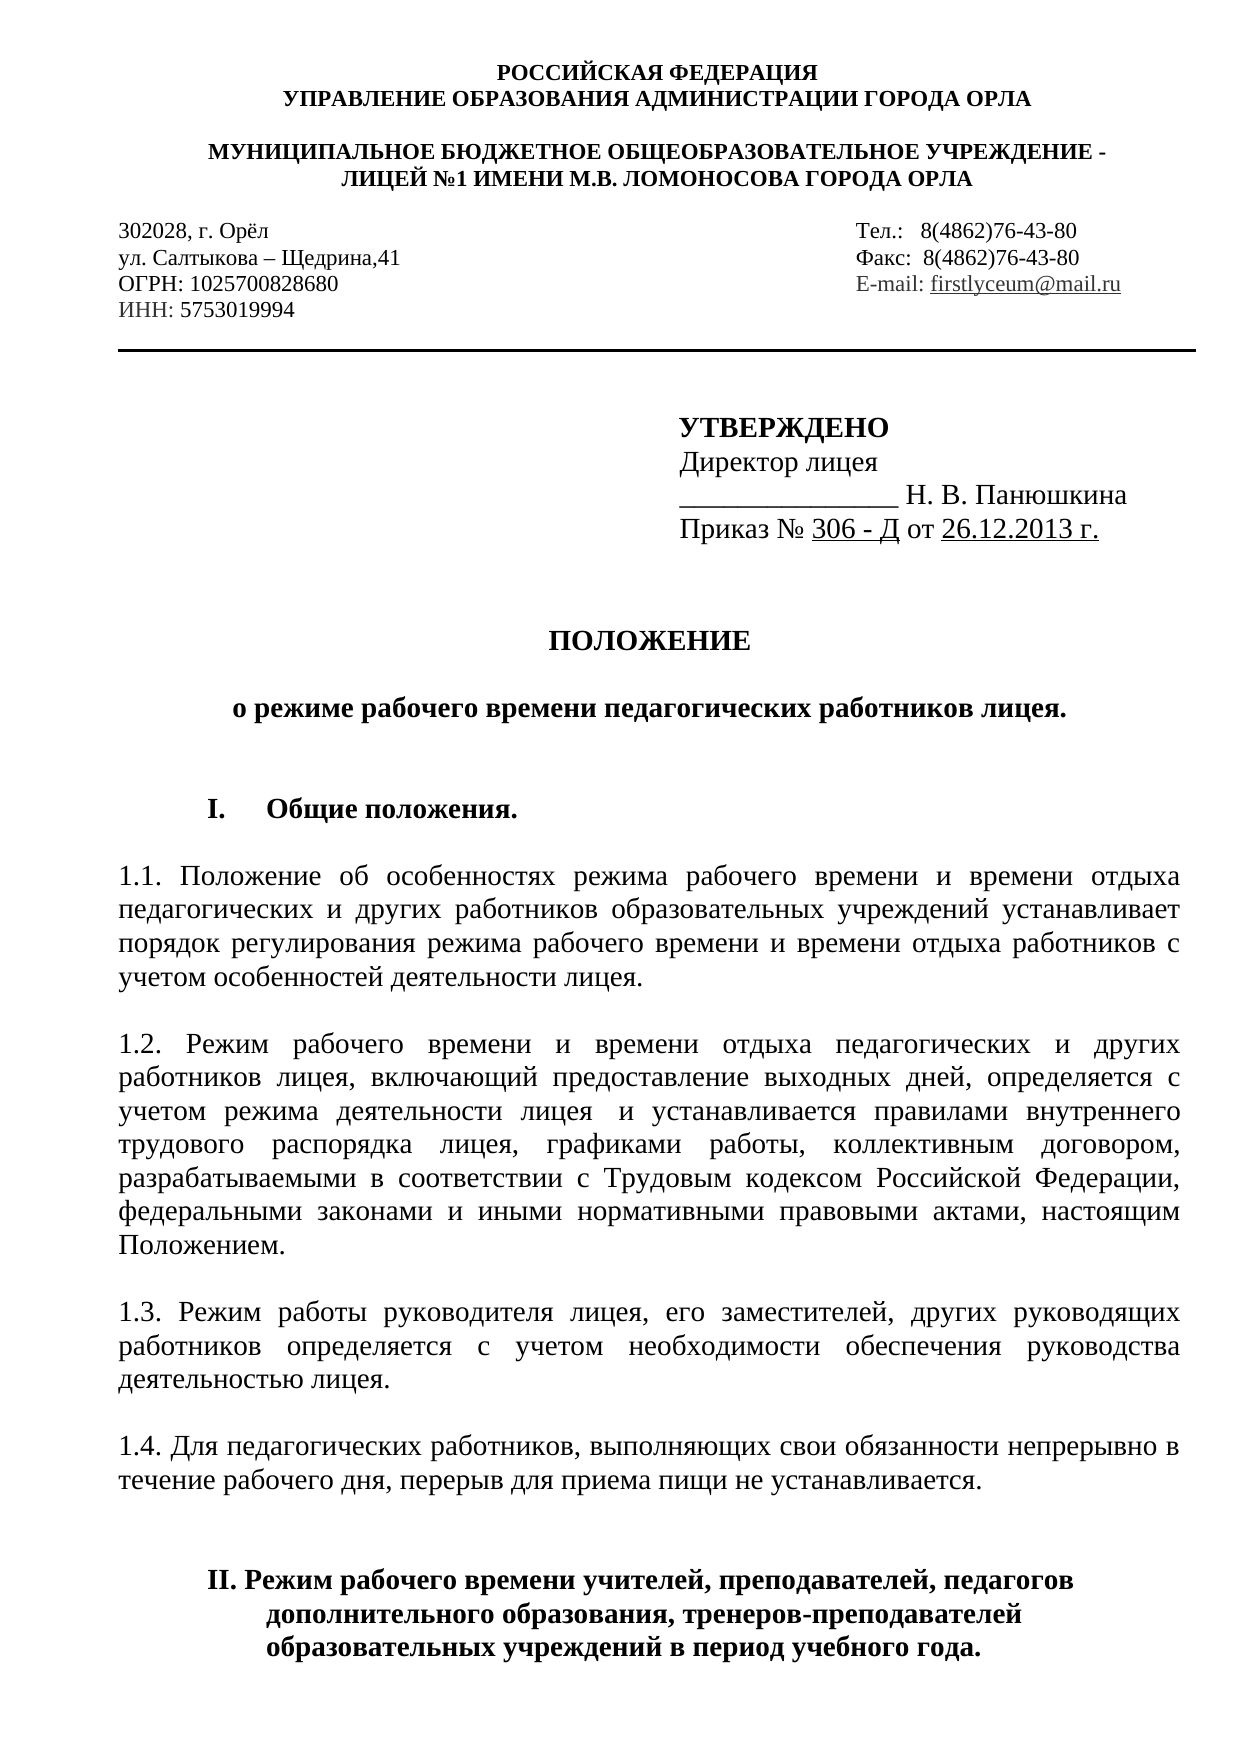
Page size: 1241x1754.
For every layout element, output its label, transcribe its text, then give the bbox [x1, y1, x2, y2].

list Общие положения. [207, 791, 1181, 824]
text о режиме рабочего времени педагогических работников лицея. [118, 690, 1181, 724]
text УТВЕРЖДЕНО [118, 410, 1181, 444]
text 1.4. Для педагогических работников, выполняющих свои обязанности непрерывно в течение рабочего дня, перерыв для приема пищи не устанавливается. [118, 1428, 1181, 1495]
text 302028, г. Орёл Тел.: 8(4862)76-43-80 [118, 217, 1196, 244]
text 1.1. Положение об особенностях режима рабочего времени и времени отдыха педагогических и других работников образовательных учреждений устанавливает порядок регулирования режима рабочего времени и времени отдыха работников с учетом особенностей деятельности лицея. [118, 858, 1181, 992]
text РОССИЙСКАЯ ФЕДЕРАЦИЯ [118, 59, 1196, 86]
text ул. Салтыкова – Щедрина,41 Факс: 8(4862)76-43-80 [118, 244, 1196, 270]
text ИНН: 5753019994 [118, 296, 1196, 323]
text Приказ № 306 - Д от 26.12.2013 г. [605, 511, 1181, 544]
text 1.2. Режим рабочего времени и времени отдыха педагогических и других работников лицея, включающий предоставление выходных дней, определяется с учетом режима деятельности лицея и устанавливается правилами внутреннего трудового распорядка лицея, графиками работы, коллективным договором, разрабатываемыми в соответствии с Трудовым кодексом Российской Федерации, федеральными законами и иными нормативными правовыми актами, настоящим Положением. [118, 1026, 1181, 1261]
text ЛИЦЕЙ №1 ИМЕНИ М.В. ЛОМОНОСОВА ГОРОДА ОРЛА [118, 164, 1196, 191]
text II. Режим рабочего времени учителей, преподавателей, педагогов дополнительного образования, тренеров-преподавателей образовательных учреждений в период учебного года. [207, 1562, 1181, 1663]
text 1.3. Режим работы руководителя лицея, его заместителей, других руководящих работников определяется с учетом необходимости обеспечения руководства деятельностью лицея. [118, 1294, 1181, 1395]
text МУНИЦИПАЛЬНОЕ БЮДЖЕТНОЕ ОБЩЕОБРАЗОВАТЕЛЬНОЕ УЧРЕЖДЕНИЕ - [118, 138, 1196, 164]
text _______________ Н. В. Панюшкина [605, 477, 1163, 511]
text ПОЛОЖЕНИЕ [118, 623, 1181, 657]
text УПРАВЛЕНИЕ ОБРАЗОВАНИЯ АДМИНИСТРАЦИИ ГОРОДА ОРЛА [118, 86, 1196, 112]
text Директор лицея [605, 444, 1163, 477]
text ОГРН: 1025700828680 E-mail: firstlyceum@mail.ru [118, 270, 1196, 296]
